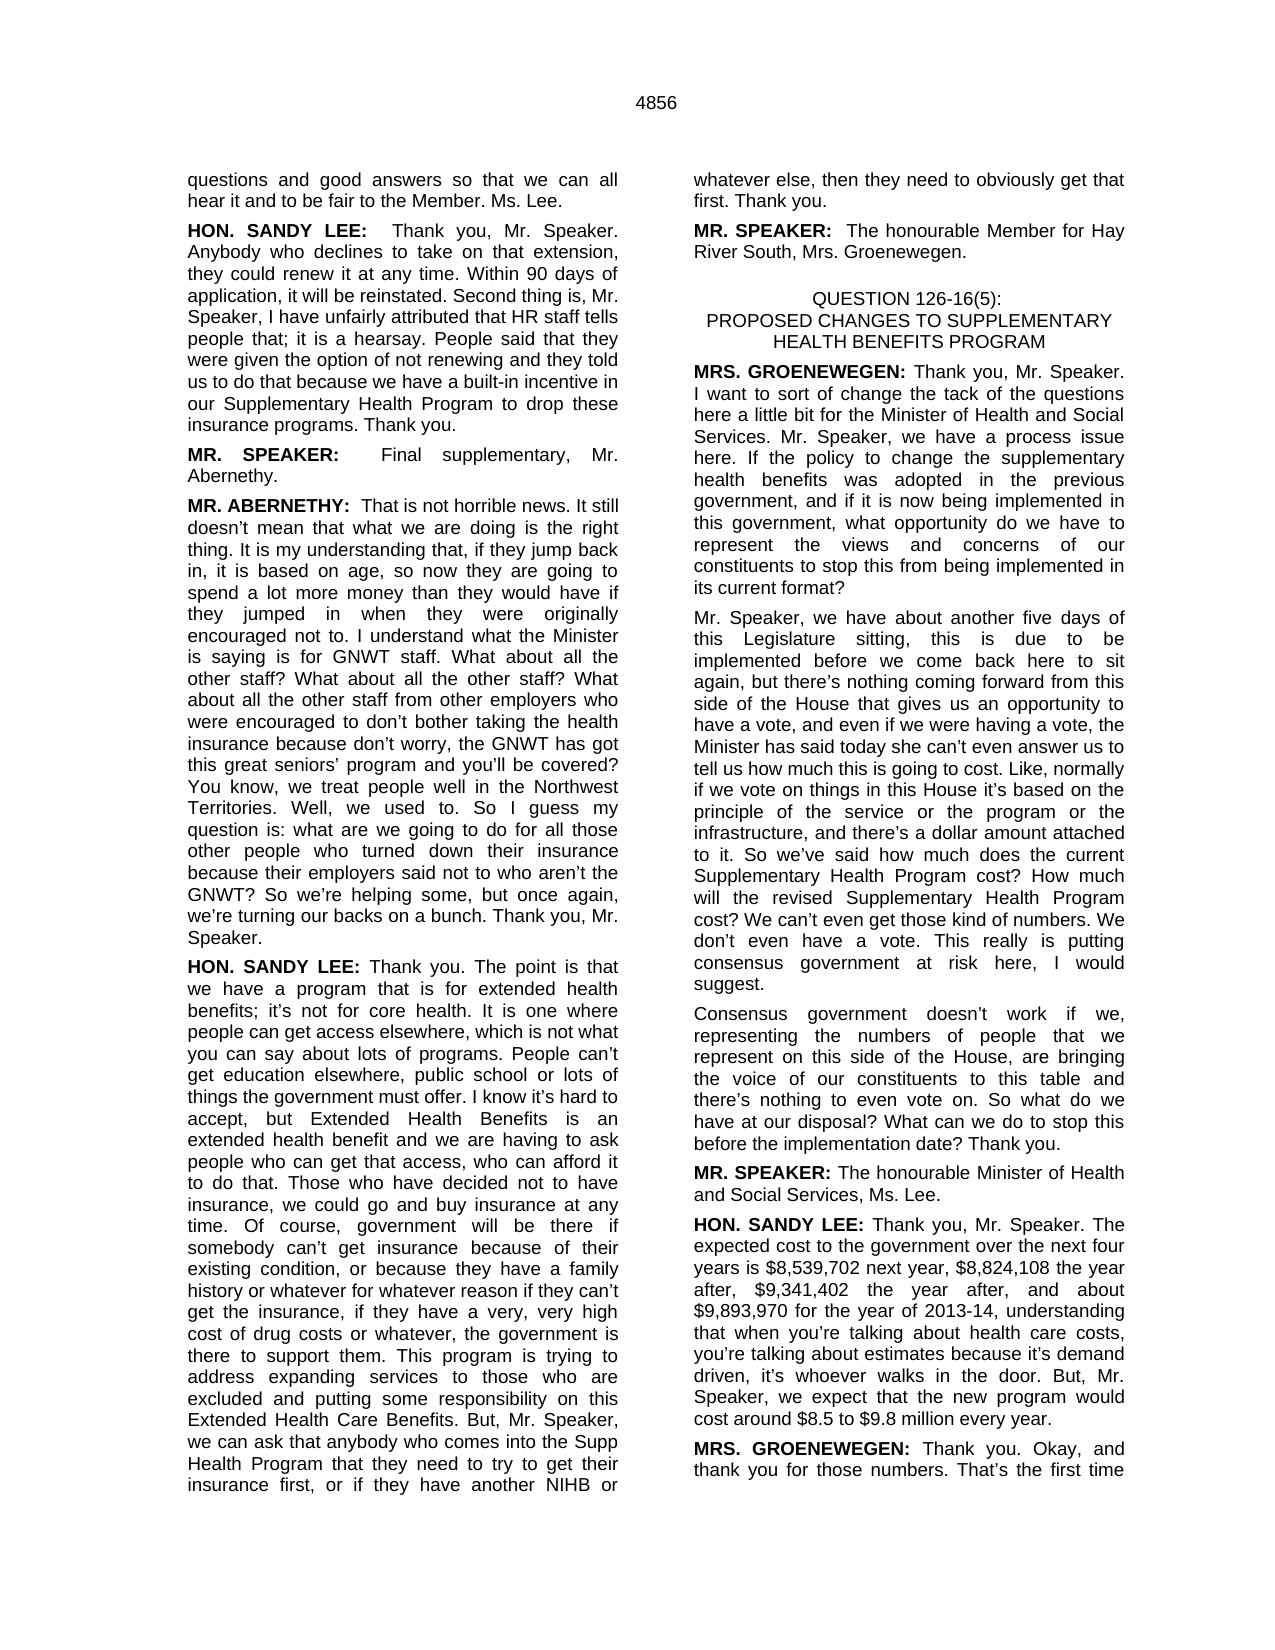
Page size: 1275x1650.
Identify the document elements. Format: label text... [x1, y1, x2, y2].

text MR. SPEAKER: The honourable Minister of Health and Social Services, Ms. Lee. [694, 1162, 1125, 1205]
text MR. SPEAKER: The honourable Member for Hay River South, Mrs. Groenewegen. [694, 220, 1125, 263]
text Consensus government doesn’t work if we, representing the numbers of people that we represent on this side of the House, are bringing the voice of our constituents to this table and there’s nothing to even vote on. So what do we have at our disposal? What can we do to stop this before the implementation date? Thank you. [694, 1003, 1125, 1154]
text HON. SANDY LEE: Thank you. The point is that we have a program that is for extended health benefits; it’s not for core health. It is one where people can get access elsewhere, which is not what you can say about lots of programs. People can’t get education elsewhere, public school or lots of things the government must offer. I know it’s hard to accept, but Extended Health Benefits is an extended health benefit and we are having to ask people who can get that access, who can afford it to do that. Those who have decided not to have insurance, we could go and buy insurance at any time. Of course, government will be there if somebody can’t get insurance because of their existing condition, or because they have a family history or whatever for whatever reason if they can’t get the insurance, if they have a very, very high cost of drug costs or whatever, the government is there to support them. This program is trying to address expanding services to those who are excluded and putting some responsibility on this Extended Health Care Benefits. But, Mr. Speaker, we can ask that anybody who comes into the Supp Health Program that they need to try to get their insurance first, or if they have another NIHB or whatever else, then they need to obviously get that first. Thank you. [187, 956, 619, 1495]
text Mr. Speaker, we have about another five days of this Legislature sitting, this is due to be implemented before we come back here to sit again, but there’s nothing coming forward from this side of the House that gives us an opportunity to have a vote, and even if we were having a vote, the Minister has said today she can’t even answer us to tell us how much this is going to cost. Like, normally if we vote on things in this House it’s based on the principle of the service or the program or the infrastructure, and there’s a dollar amount attached to it. So we’ve said how much does the current Supplementary Health Program cost? How much will the revised Supplementary Health Program cost? We can’t even get those kind of numbers. We don’t even have a vote. This really is putting consensus government at risk here, I would suggest. [694, 606, 1125, 994]
text MR. ABERNETHY: That is not horrible news. It still doesn’t mean that what we are doing is the right thing. It is my understanding that, if they jump back in, it is based on age, so now they are going to spend a lot more money than they would have if they jumped in when they were originally encouraged not to. I understand what the Minister is saying is for GNWT staff. What about all the other staff? What about all the other staff? What about all the other staff from other employers who were encouraged to don’t bother taking the health insurance because don’t worry, the GNWT has got this great seniors’ program and you’ll be covered? You know, we treat people well in the Northwest Territories. Well, we used to. So I guess my question is: what are we going to do for all those other people who turned down their insurance because their employers said not to who aren’t the GNWT? So we’re helping some, but once again, we’re turning our backs on a bunch. Thank you, Mr. Speaker. [187, 495, 619, 948]
text MR. SPEAKER: Final supplementary, Mr. Abernethy. [187, 444, 619, 487]
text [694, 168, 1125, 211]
text HON. SANDY LEE: Thank you, Mr. Speaker. The expected cost to the government over the next four years is $8,539,702 next year, $8,824,108 the year after, $9,341,402 the year after, and about $9,893,970 for the year of 2013-14, understanding that when you’re talking about health care costs, you’re talking about estimates because it’s demand driven, it’s whoever walks in the door. But, Mr. Speaker, we expect that the new program would cost around $8.5 to $9.8 million every year. [694, 1214, 1125, 1429]
text MRS. GROENEWEGEN: Thank you, Mr. Speaker. I want to sort of change the tack of the questions here a little bit for the Minister of Health and Social Services. Mr. Speaker, we have a process issue here. If the policy to change the supplementary health benefits was adopted in the previous government, and if it is now being implemented in this government, what opportunity do we have to represent the views and concerns of our constituents to stop this from being implemented in its current format? [694, 361, 1125, 598]
text HON. SANDY LEE: Thank you, Mr. Speaker. Anybody who declines to take on that extension, they could renew it at any time. Within 90 days of application, it will be reinstated. Second thing is, Mr. Speaker, I have unfairly attributed that HR staff tells people that; it is a hearsay. People said that they were given the option of not renewing and they told us to do that because we have a built-in incentive in our Supplementary Health Program to drop these insurance programs. Thank you. [187, 220, 619, 435]
subtitle QUESTION 126-16(5): PROPOSED CHANGES TO SUPPLEMENTARY HEALTH BENEFITS PROGRAM [694, 288, 1125, 353]
